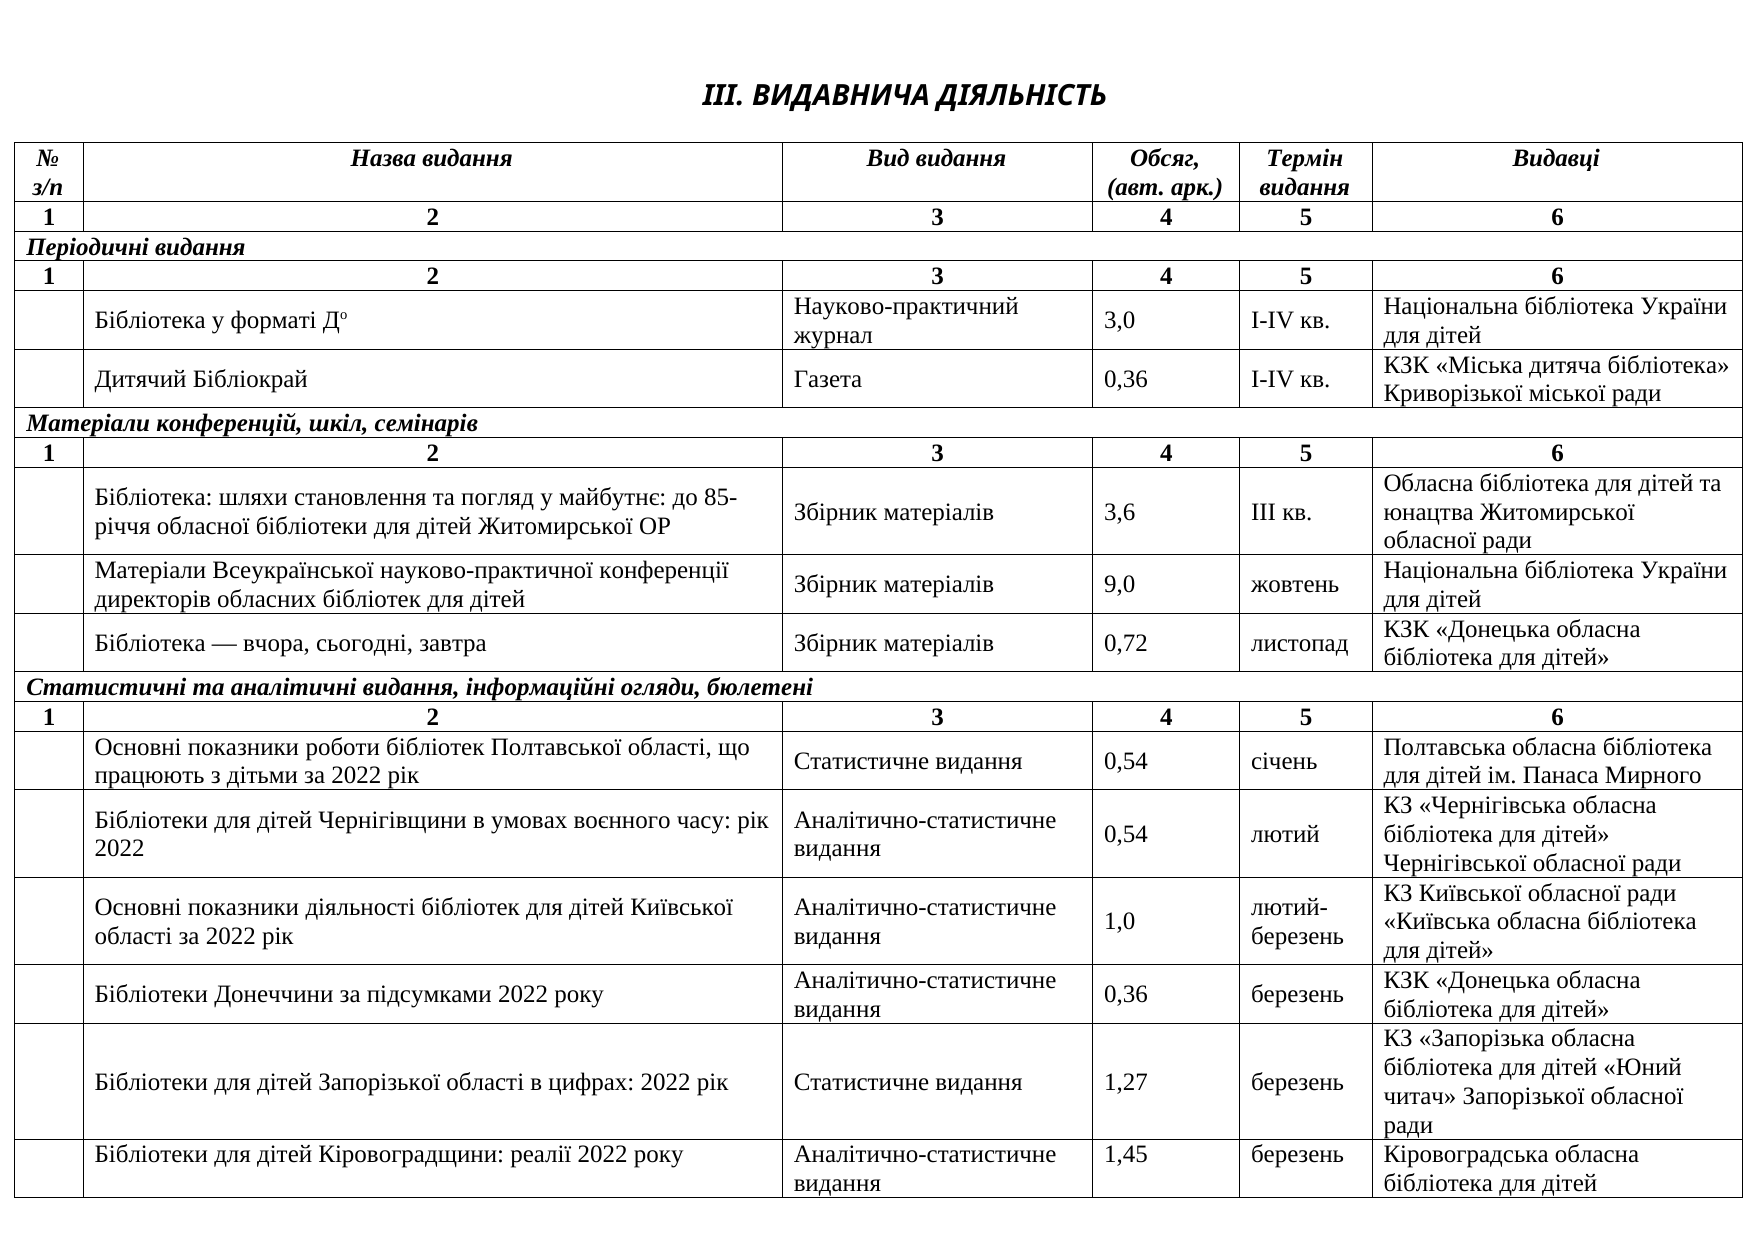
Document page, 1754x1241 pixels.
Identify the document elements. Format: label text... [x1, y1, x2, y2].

table_cell 3 [783, 261, 1092, 290]
table_cell 4 [1093, 702, 1239, 731]
table_cell [15, 291, 83, 349]
table_header Назва видання [84, 143, 782, 201]
table_cell Збірник матеріалів [783, 468, 1092, 554]
table_cell 1,45 [1093, 1140, 1239, 1197]
table_cell [15, 350, 83, 407]
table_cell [84, 1140, 782, 1197]
table_cell Основні показники діяльності бібліотек для дітей Київської області за 2022 рік [84, 878, 782, 964]
table_cell лютий-березень [1240, 878, 1372, 964]
table_cell 1,27 [1093, 1024, 1239, 1138]
table_cell Аналітично-статистичне видання [783, 965, 1092, 1022]
table_cell 5 [1240, 438, 1372, 467]
table_cell Бібліотеки для дітей Чернігівщини в умовах воєнного часу: рік 2022 [84, 790, 782, 877]
table_cell 3,0 [1093, 291, 1239, 349]
table_cell 2 [84, 261, 782, 290]
table_cell березень [1240, 1024, 1372, 1138]
table_cell ІІІ кв. [1240, 468, 1372, 554]
table_cell Статистичне видання [783, 1024, 1092, 1138]
table_cell І-IV кв. [1240, 350, 1372, 407]
table_cell КЗК «Донецька обласна бібліотека для дітей» [1373, 965, 1742, 1022]
table_cell Статистичне видання [783, 732, 1092, 789]
table_cell [15, 1024, 83, 1138]
table_cell 0,54 [1093, 790, 1239, 877]
table_cell КЗК «Донецька обласна бібліотека для дітей» [1373, 614, 1742, 671]
table_cell Основні показники роботи бібліотек Полтавської області, що працюють з дітьми за 2022 рік [84, 732, 782, 789]
table_cell 2 [84, 438, 782, 467]
table_cell 4 [1093, 261, 1239, 290]
table_cell [15, 790, 83, 877]
table_cell Бібліотека: шляхи становлення та погляд у майбутнє: до 85-річчя обласної бібліотеки для дітей Житомирської ОР [84, 468, 782, 554]
table_cell 0,36 [1093, 965, 1239, 1022]
table_cell Збірник матеріалів [783, 555, 1092, 613]
table_cell березень [1240, 1140, 1372, 1197]
table_cell 5 [1240, 261, 1372, 290]
text ІІІ. ВИДАВНИЧА ДІЯЛЬНІСТЬ [148, 74, 1665, 113]
table_cell 1 [15, 702, 83, 731]
table_cell [15, 614, 83, 671]
table_cell 3 [783, 438, 1092, 467]
table_cell 9,0 [1093, 555, 1239, 613]
table_cell [15, 965, 83, 1022]
table_cell 2 [84, 702, 782, 731]
table_cell 6 [1373, 202, 1742, 231]
table_cell [15, 732, 83, 789]
table_cell Обласна бібліотека для дітей та юнацтва Житомирської обласної ради [1373, 468, 1742, 554]
table_header № з/п [15, 143, 83, 201]
table_cell Науково-практичний журнал [783, 291, 1092, 349]
table_cell 5 [1240, 202, 1372, 231]
table_cell 6 [1373, 261, 1742, 290]
table_cell 1 [15, 438, 83, 467]
table_cell 4 [1093, 202, 1239, 231]
table_cell 0,54 [1093, 732, 1239, 789]
table_header Термін видання [1240, 143, 1372, 201]
table_cell КЗК «Міська дитяча бібліотека» Криворізької міської ради [1373, 350, 1742, 407]
table_cell 3 [783, 702, 1092, 731]
table_cell Періодичні видання [15, 232, 1742, 260]
table_cell Національна бібліотека України для дітей [1373, 555, 1742, 613]
table_cell Збірник матеріалів [783, 614, 1092, 671]
table_cell Полтавська обласна бібліотека для дітей ім. Панаса Мирного [1373, 732, 1742, 789]
table_cell 1,0 [1093, 878, 1239, 964]
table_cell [1373, 1140, 1742, 1197]
table_cell Бібліотеки Донеччини за підсумками 2022 року [84, 965, 782, 1022]
table_cell Статистичні та аналітичні видання, інформаційні огляди, бюлетені [15, 672, 1742, 701]
table_cell Аналітично-статистичне видання [783, 790, 1092, 877]
table_cell 4 [1093, 438, 1239, 467]
table_cell І-IV кв. [1240, 291, 1372, 349]
table_cell КЗ «Чернігівська обласна бібліотека для дітей» Чернігівської обласної ради [1373, 790, 1742, 877]
table_cell 0,72 [1093, 614, 1239, 671]
table_cell [15, 468, 83, 554]
table_cell лютий [1240, 790, 1372, 877]
table_cell 5 [1240, 702, 1372, 731]
table_cell січень [1240, 732, 1372, 789]
table_cell 1 [15, 261, 83, 290]
table_cell Аналітично-статистичне видання [783, 878, 1092, 964]
table_cell Бібліотека у форматі До [84, 291, 782, 349]
table_header Видавці [1373, 143, 1742, 201]
table_cell 3 [783, 202, 1092, 231]
table_cell [15, 878, 83, 964]
table_cell Національна бібліотека України для дітей [1373, 291, 1742, 349]
table_cell 0,36 [1093, 350, 1239, 407]
table_cell березень [1240, 965, 1372, 1022]
table_cell листопад [1240, 614, 1372, 671]
table_cell жовтень [1240, 555, 1372, 613]
table_cell Матеріали конференцій, шкіл, семінарів [15, 408, 1742, 437]
table_cell Газета [783, 350, 1092, 407]
table_cell Бібліотека — вчора, сьогодні, завтра [84, 614, 782, 671]
table_cell КЗ «Запорізька обласна бібліотека для дітей «Юний читач» Запорізької обласної ради [1373, 1024, 1742, 1138]
table_cell Матеріали Всеукраїнської науково-практичної конференції директорів обласних бібліотек для дітей [84, 555, 782, 613]
table_cell КЗ Київської обласної ради «Київська обласна бібліотека для дітей» [1373, 878, 1742, 964]
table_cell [783, 1140, 1092, 1197]
table_cell 2 [84, 202, 782, 231]
table_cell Бібліотеки для дітей Запорізької області в цифрах: 2022 рік [84, 1024, 782, 1138]
table_cell Дитячий Бібліокрай [84, 350, 782, 407]
table_header Вид видання [783, 143, 1092, 201]
table_cell 3,6 [1093, 468, 1239, 554]
table_header Обсяг, (авт. арк.) [1093, 143, 1239, 201]
table_cell 6 [1373, 702, 1742, 731]
table_cell [15, 555, 83, 613]
table_cell 1 [15, 202, 83, 231]
table_cell 6 [1373, 438, 1742, 467]
table_cell [15, 1140, 83, 1197]
